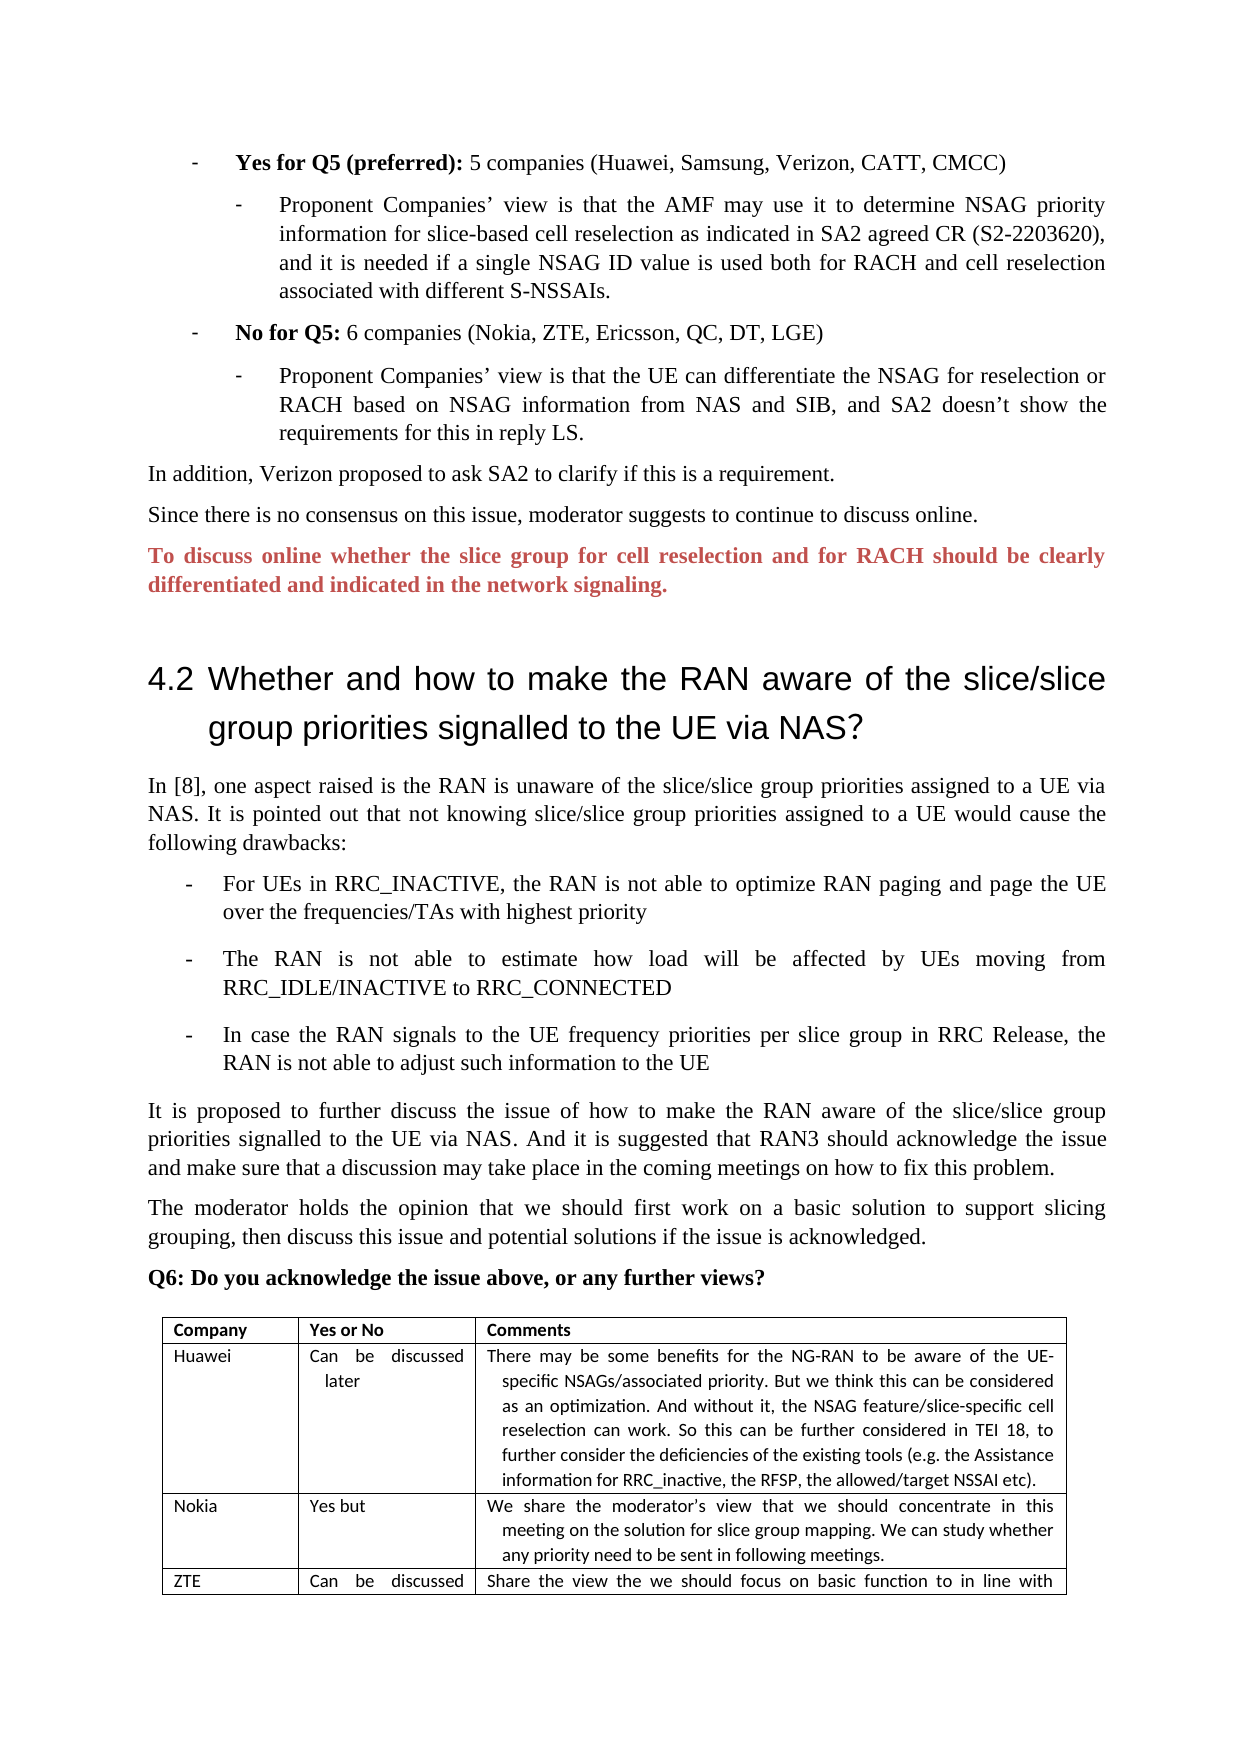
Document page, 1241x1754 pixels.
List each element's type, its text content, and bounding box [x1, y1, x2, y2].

text In addition, Verizon proposed to ask SA2 to clarify if this is a requirement. [148, 460, 1107, 487]
list For UEs in RRC_INACTIVE, the RAN is not able to optimize RAN paging and page the UE over the frequencies/TAs with highest priority [185, 870, 1107, 924]
text It is proposed to further discuss the issue of how to make the RAN aware of the slice/slice group priorities signalled to the UE via NAS. And it is suggested that RAN3 should acknowledge the issue and make sure that a discussion may take place in the coming meetings on how to fix this problem. [148, 1097, 1107, 1180]
list The RAN is not able to estimate how load will be affected by UEs moving from RRC_IDLE/INACTIVE to RRC_CONNECTED [185, 945, 1107, 1000]
table_header Company [163, 1318, 298, 1343]
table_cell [299, 1569, 475, 1594]
list Proponent Companies’ view is that the AMF may use it to determine NSAG priority information for slice-based cell reselection as indicated in SA2 agreed CR (S2-2203620), and it is needed if a single NSAG ID value is used both for RACH and cell reselection associated with different S-NSSAIs. [235, 190, 1107, 304]
subtitle Whether and how to make the RAN aware of the slice/slice group priorities signalled to the UE via NAS？ [148, 659, 1107, 749]
text Since there is no consensus on this issue, moderator suggests to continue to discuss online. [148, 501, 1107, 528]
table_cell Yes but [299, 1494, 475, 1568]
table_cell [476, 1569, 1066, 1594]
table_header Yes or No [299, 1318, 475, 1343]
table_cell Huawei [163, 1344, 298, 1493]
table_cell Can be discussed later [299, 1344, 475, 1493]
text To discuss online whether the slice group for cell reselection and for RACH should be clearly differentiated and indicated in the network signaling. [148, 542, 1107, 597]
list Yes for Q5 (preferred): 5 companies (Huawei, Samsung, Verizon, CATT, CMCC) [191, 148, 1107, 176]
table_header Comments [476, 1318, 1066, 1343]
text The moderator holds the opinion that we should first work on a basic solution to support slicing grouping, then discuss this issue and potential solutions if the issue is acknowledged. [148, 1194, 1107, 1249]
list Proponent Companies’ view is that the UE can differentiate the NSAG for reselection or RACH based on NSAG information from NAS and SIB, and SA2 doesn’t show the requirements for this in reply LS. [235, 361, 1107, 446]
list No for Q5: 6 companies (Nokia, ZTE, Ericsson, QC, DT, LGE) [191, 318, 1107, 346]
list In case the RAN signals to the UE frequency priorities per slice group in RRC Release, the RAN is not able to adjust such information to the UE [185, 1021, 1107, 1076]
text Q6: Do you acknowledge the issue above, or any further views? [148, 1264, 1107, 1290]
table_cell Nokia [163, 1494, 298, 1568]
table_cell ZTE [163, 1569, 298, 1594]
text In [8], one aspect raised is the RAN is unaware of the slice/slice group priorities assigned to a UE via NAS. It is pointed out that not knowing slice/slice group priorities assigned to a UE would cause the following drawbacks: [148, 772, 1107, 855]
table_cell We share the moderator’s view that we should concentrate in this meeting on the solution for slice group mapping. We can study whether any priority need to be sent in following meetings. [476, 1494, 1066, 1568]
table_cell There may be some benefits for the NG-RAN to be aware of the UE-specific NSAGs/associated priority. But we think this can be considered as an optimization. And without it, the NSAG feature/slice-specific cell reselection can work. So this can be further considered in TEI 18, to further consider the deficiencies of the existing tools (e.g. the Assistance information for RRC_inactive, the RFSP, the allowed/target NSSAI etc). [476, 1344, 1066, 1493]
